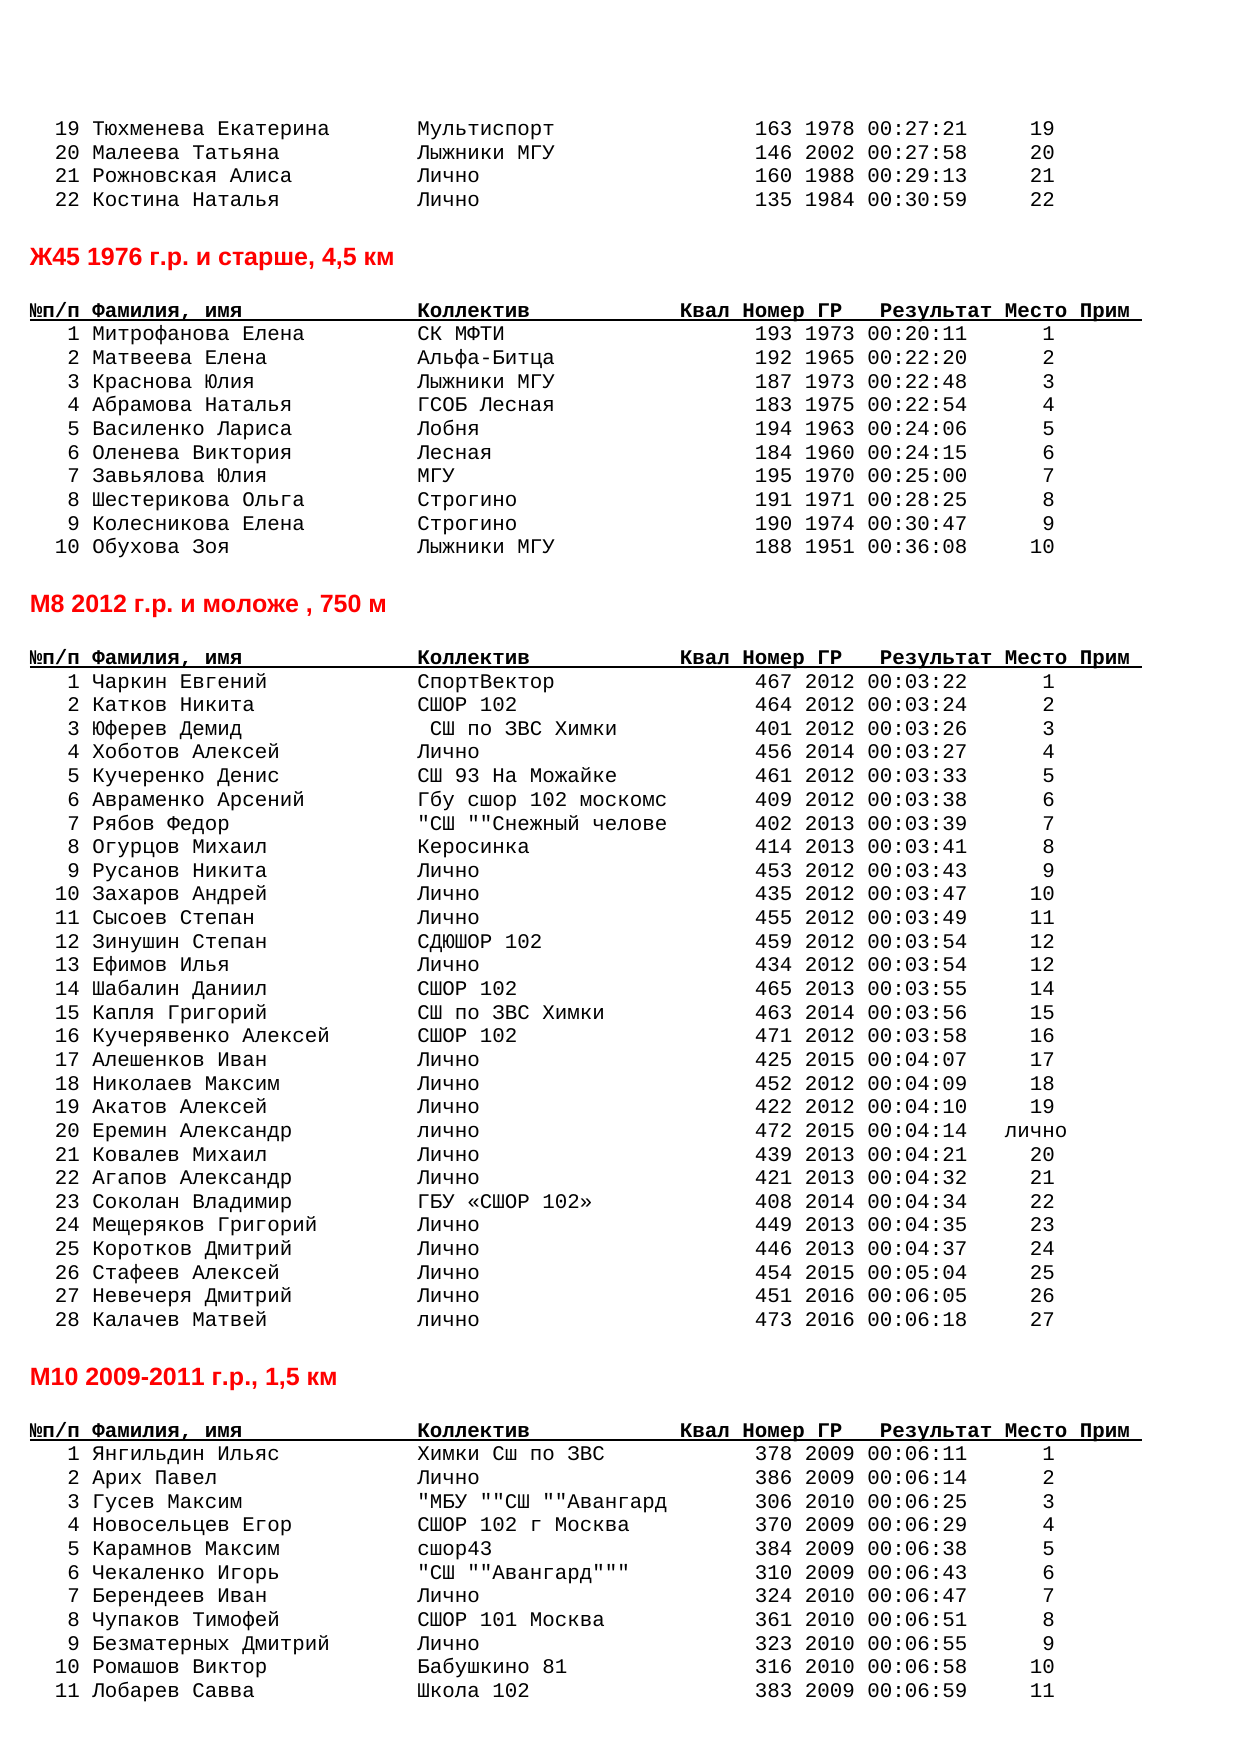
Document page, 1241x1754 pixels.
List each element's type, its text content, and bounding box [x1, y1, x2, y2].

text 22 Агапов Александр Лично 421 2013 00:04:32 21 [29, 1167, 1211, 1191]
text №п/п Фамилия, имя Коллектив Квал Номер ГР Результат Место Прим [29, 1420, 1211, 1443]
text 22 Костина Наталья Лично 135 1984 00:30:59 22 [29, 189, 1211, 213]
text 1 Чаркин Евгений СпортВектор 467 2012 00:03:22 1 [29, 671, 1211, 694]
text 8 Чупаков Тимофей СШОР 101 Москва 361 2010 00:06:51 8 [29, 1609, 1211, 1633]
text 5 Карамнов Максим сшор43 384 2009 00:06:38 5 [29, 1538, 1211, 1562]
text 11 Сысоев Степан Лично 455 2012 00:03:49 11 [29, 907, 1211, 931]
subtitle Ж45 1976 г.р. и старше, 4,5 км [29, 242, 1211, 271]
text 4 Абрамова Наталья ГСОБ Лесная 183 1975 00:22:54 4 [29, 394, 1211, 418]
text 16 Кучерявенко Алексей СШОР 102 471 2012 00:03:58 16 [29, 1025, 1211, 1049]
text 2 Катков Никита СШОР 102 464 2012 00:03:24 2 [29, 694, 1211, 718]
subtitle М8 2012 г.р. и моложе , 750 м [29, 589, 1211, 618]
text 4 Новосельцев Егор СШОР 102 г Москва 370 2009 00:06:29 4 [29, 1514, 1211, 1538]
text №п/п Фамилия, имя Коллектив Квал Номер ГР Результат Место Прим [29, 300, 1211, 323]
text 10 Обухова Зоя Лыжники МГУ 188 1951 00:36:08 10 [29, 536, 1211, 560]
text 24 Мещеряков Григорий Лично 449 2013 00:04:35 23 [29, 1214, 1211, 1238]
text 19 Акатов Алексей Лично 422 2012 00:04:10 19 [29, 1096, 1211, 1120]
text 13 Ефимов Илья Лично 434 2012 00:03:54 12 [29, 954, 1211, 978]
subtitle М10 2009-2011 г.р., 1,5 км [29, 1362, 1211, 1391]
text 27 Невечеря Дмитрий Лично 451 2016 00:06:05 26 [29, 1285, 1211, 1309]
text 20 Малеева Татьяна Лыжники МГУ 146 2002 00:27:58 20 [29, 142, 1211, 165]
text 3 Юферев Демид СШ по ЗВС Химки 401 2012 00:03:26 3 [29, 718, 1211, 742]
text 7 Завьялова Юлия МГУ 195 1970 00:25:00 7 [29, 465, 1211, 489]
text 6 Чекаленко Игорь "СШ ""Авангард""" 310 2009 00:06:43 6 [29, 1562, 1211, 1585]
text 10 Захаров Андрей Лично 435 2012 00:03:47 10 [29, 883, 1211, 907]
text 1 Янгильдин Ильяс Химки Сш по ЗВС 378 2009 00:06:11 1 [29, 1443, 1211, 1467]
text 12 Зинушин Степан СДЮШОР 102 459 2012 00:03:54 12 [29, 931, 1211, 954]
text 5 Василенко Лариса Лобня 194 1963 00:24:06 5 [29, 418, 1211, 442]
text 11 Лобарев Савва Школа 102 383 2009 00:06:59 11 [29, 1680, 1211, 1703]
text 21 Рожновская Алиса Лично 160 1988 00:29:13 21 [29, 165, 1211, 189]
text 3 Краснова Юлия Лыжники МГУ 187 1973 00:22:48 3 [29, 371, 1211, 394]
text 7 Берендеев Иван Лично 324 2010 00:06:47 7 [29, 1585, 1211, 1609]
text 6 Авраменко Арсений Гбу сшор 102 москомс 409 2012 00:03:38 6 [29, 789, 1211, 812]
text 20 Еремин Александр лично 472 2015 00:04:14 лично [29, 1120, 1211, 1143]
text 4 Хоботов Алексей Лично 456 2014 00:03:27 4 [29, 742, 1211, 765]
text 6 Оленева Виктория Лесная 184 1960 00:24:15 6 [29, 442, 1211, 465]
text 1 Митрофанова Елена СК МФТИ 193 1973 00:20:11 1 [29, 323, 1211, 347]
text 10 Ромашов Виктор Бабушкино 81 316 2010 00:06:58 10 [29, 1656, 1211, 1680]
text 21 Ковалев Михаил Лично 439 2013 00:04:21 20 [29, 1143, 1211, 1167]
text 8 Огурцов Михаил Керосинка 414 2013 00:03:41 8 [29, 836, 1211, 860]
text 28 Калачев Матвей лично 473 2016 00:06:18 27 [29, 1309, 1211, 1333]
text 3 Гусев Максим "МБУ ""СШ ""Авангард 306 2010 00:06:25 3 [29, 1491, 1211, 1514]
text 19 Тюхменева Екатерина Мультиспорт 163 1978 00:27:21 19 [29, 118, 1211, 142]
text 9 Колесникова Елена Строгино 190 1974 00:30:47 9 [29, 513, 1211, 536]
text 2 Матвеева Елена Альфа-Битца 192 1965 00:22:20 2 [29, 347, 1211, 371]
text 8 Шестерикова Ольга Строгино 191 1971 00:28:25 8 [29, 489, 1211, 513]
text 25 Коротков Дмитрий Лично 446 2013 00:04:37 24 [29, 1238, 1211, 1262]
text 17 Алешенков Иван Лично 425 2015 00:04:07 17 [29, 1049, 1211, 1073]
text 15 Капля Григорий СШ по ЗВС Химки 463 2014 00:03:56 15 [29, 1002, 1211, 1025]
text 14 Шабалин Даниил СШОР 102 465 2013 00:03:55 14 [29, 978, 1211, 1002]
text 18 Николаев Максим Лично 452 2012 00:04:09 18 [29, 1073, 1211, 1096]
text 9 Русанов Никита Лично 453 2012 00:03:43 9 [29, 860, 1211, 883]
text 2 Арих Павел Лично 386 2009 00:06:14 2 [29, 1467, 1211, 1491]
text 7 Рябов Федор "СШ ""Снежный челове 402 2013 00:03:39 7 [29, 812, 1211, 836]
text №п/п Фамилия, имя Коллектив Квал Номер ГР Результат Место Прим [29, 647, 1211, 671]
text 5 Кучеренко Денис СШ 93 На Можайке 461 2012 00:03:33 5 [29, 765, 1211, 789]
text 26 Стафеев Алексей Лично 454 2015 00:05:04 25 [29, 1262, 1211, 1285]
text 23 Соколан Владимир ГБУ «СШОР 102» 408 2014 00:04:34 22 [29, 1191, 1211, 1214]
text 9 Безматерных Дмитрий Лично 323 2010 00:06:55 9 [29, 1633, 1211, 1656]
